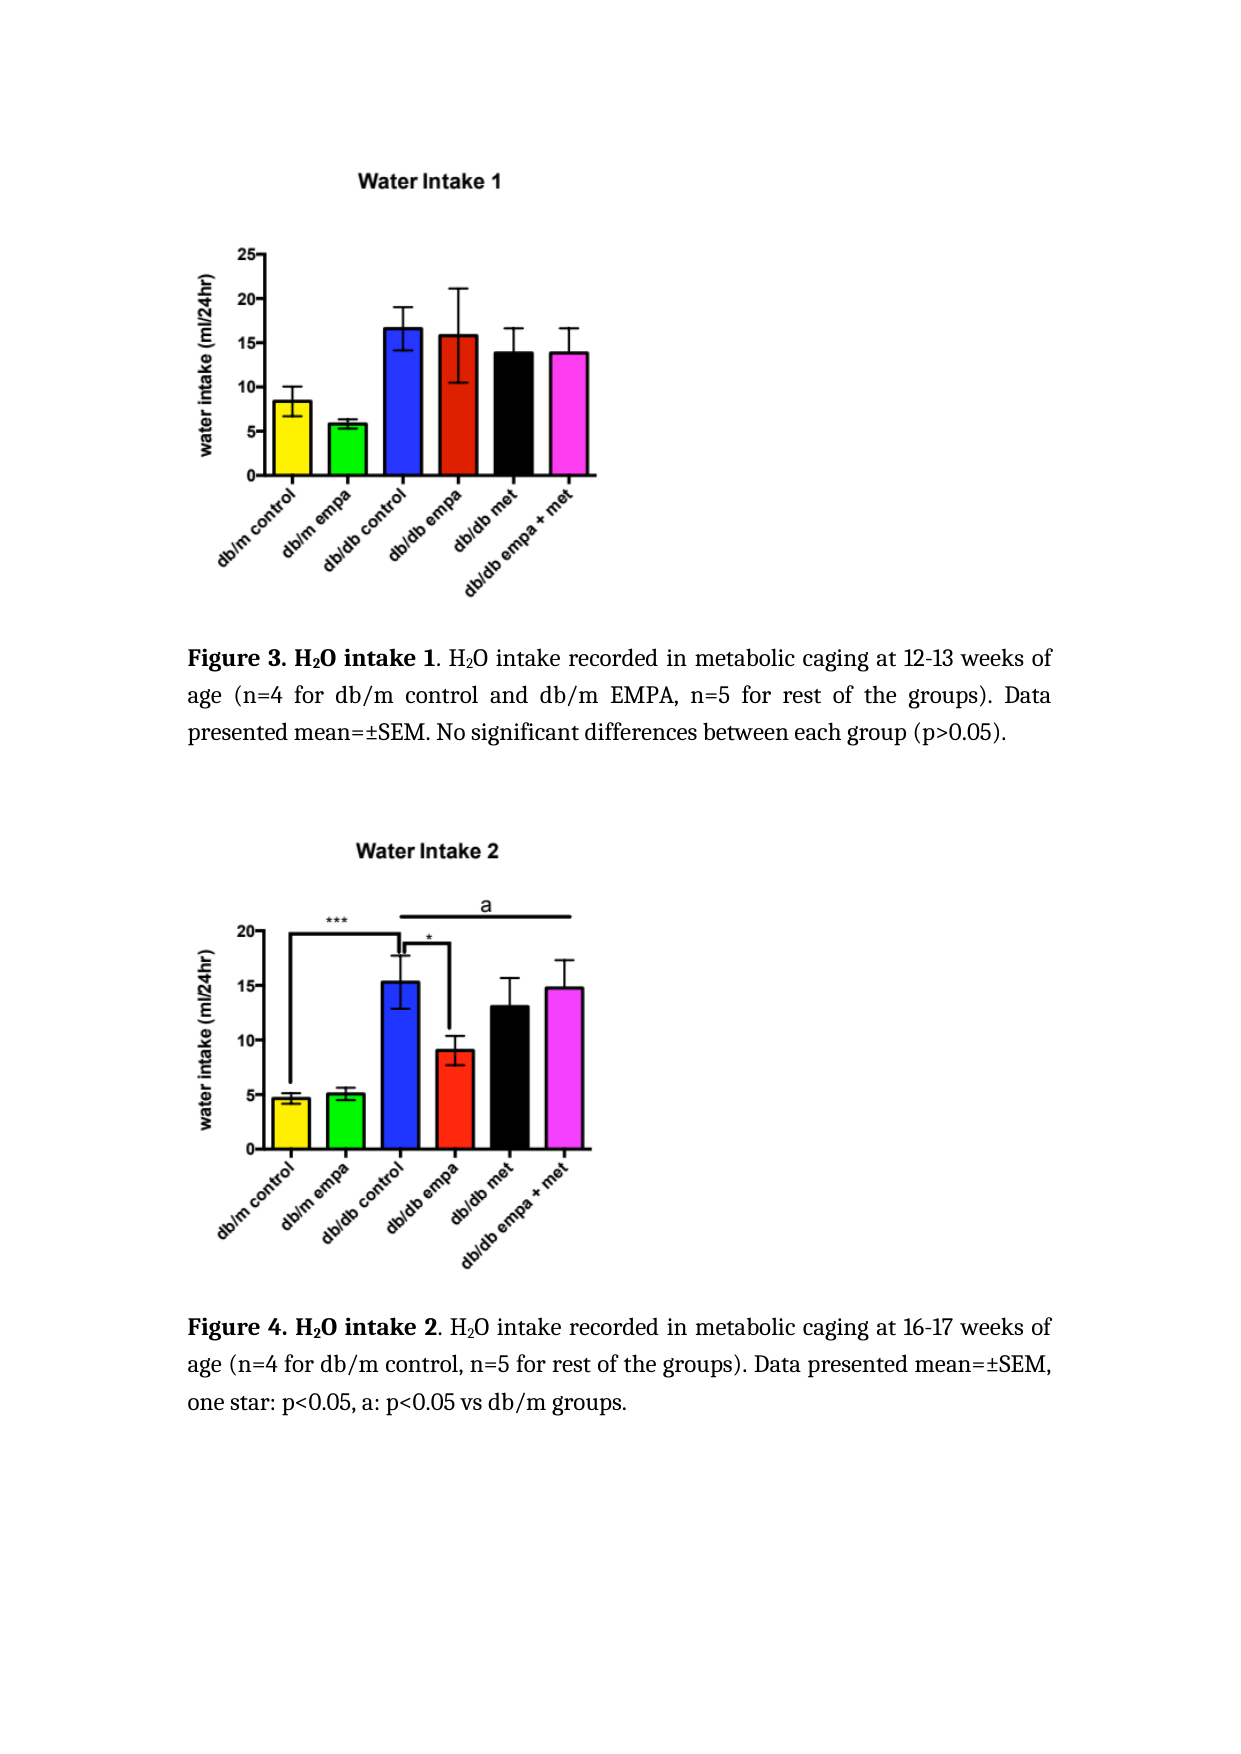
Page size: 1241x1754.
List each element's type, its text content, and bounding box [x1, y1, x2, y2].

text Figure 3. H2O intake 1. H2O intake recorded in metabolic caging at 12-13 weeks of age (n=4 for db/m control and db/m EMPA, n=5 for rest of the groups). Data presented mean=±SEM. No significant differences between each group (p>0.05). [187, 642, 1053, 749]
text Figure 4. H2O intake 2. H2O intake recorded in metabolic caging at 16-17 weeks of age (n=4 for db/m control, n=5 for rest of the groups). Data presented mean=±SEM, one star: p<0.05, a: p<0.05 vs db/m groups. [187, 1311, 1053, 1418]
